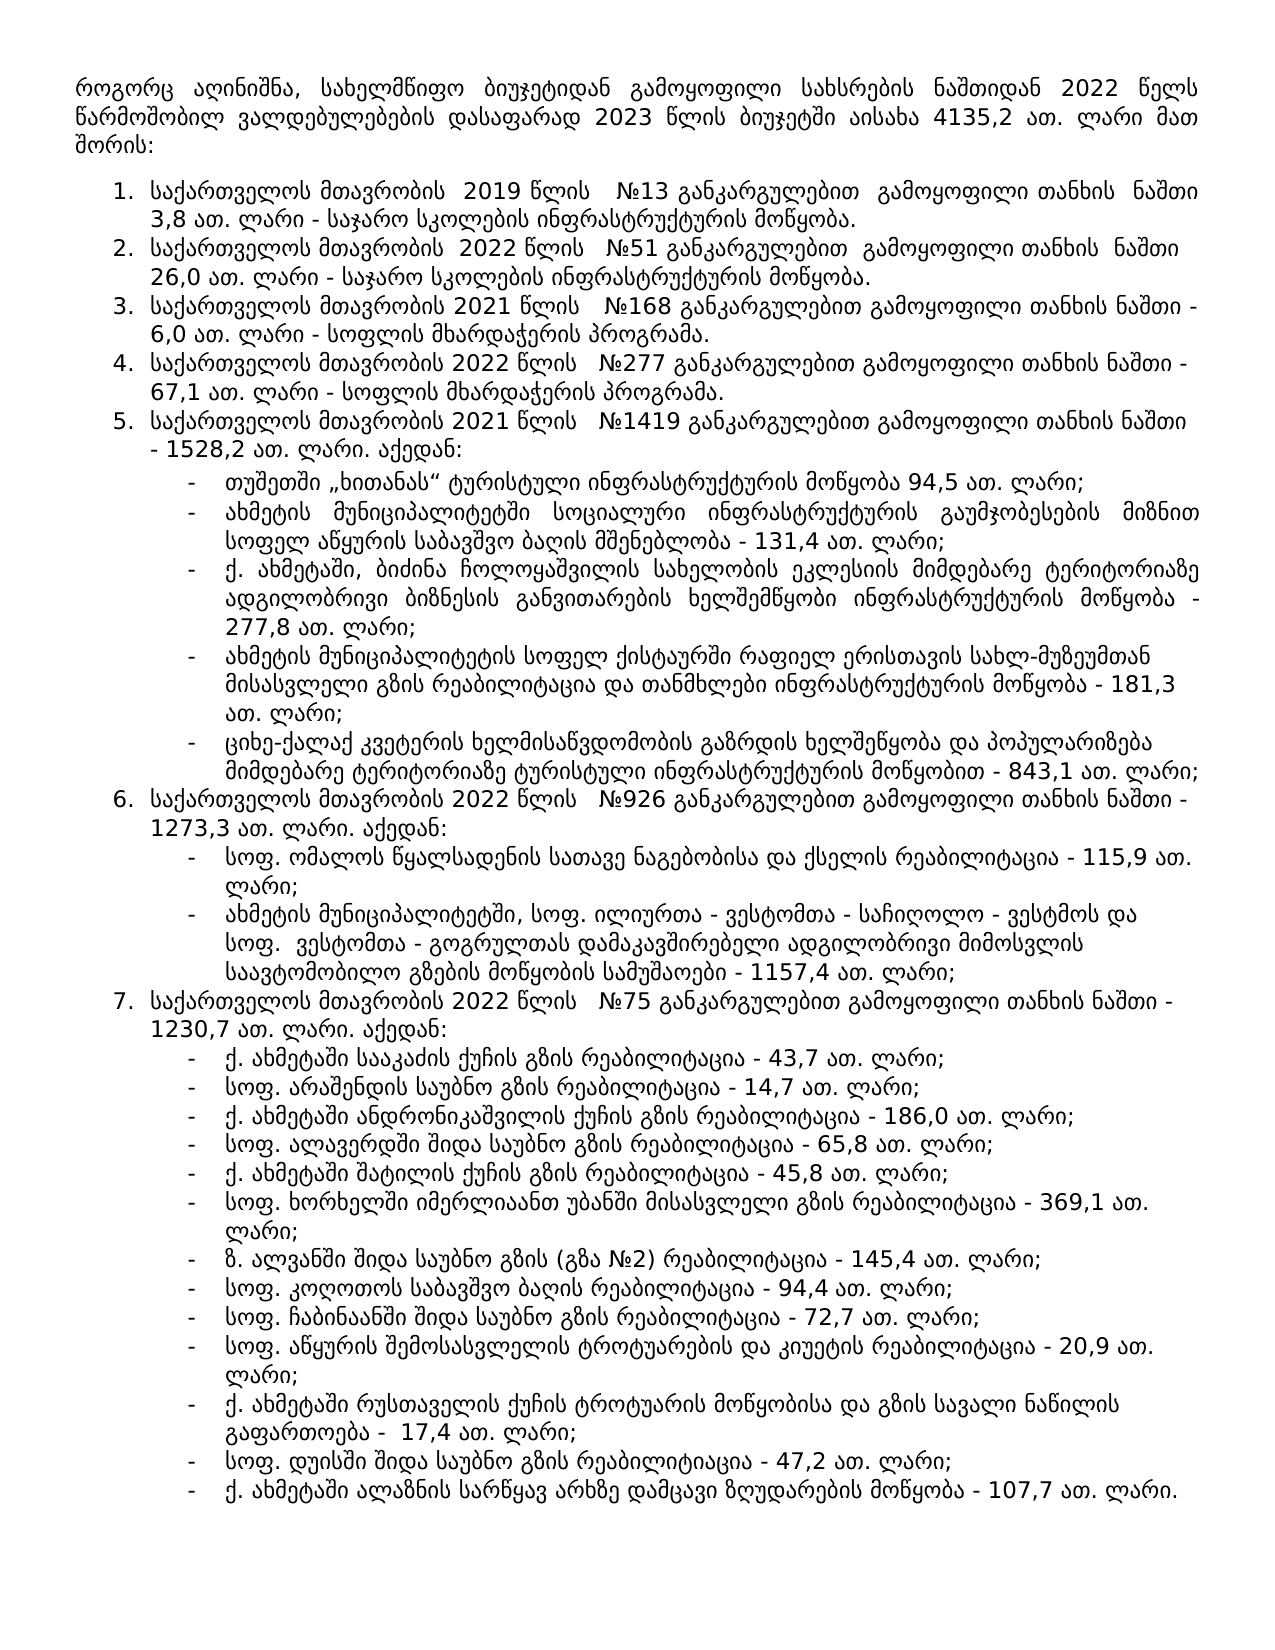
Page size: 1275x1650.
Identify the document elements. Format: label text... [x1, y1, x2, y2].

list ქ. ახმეტაში ანდრონიკაშვილის ქუჩის გზის რეაბილიტაცია - 186,0 ათ. ლარი; [187, 1103, 1200, 1129]
list საქართველოს მთავრობის 2022 წლის №277 განკარგულებით გამოყოფილი თანხის ნაშთი - 67,1 ათ. ლარი - სოფლის მხარდაჭერის პროგრამა. [112, 350, 1200, 406]
list ახმეტის მუნიციპალიტეტში სოციალური ინფრასტრუქტურის გაუმჯობესების მიზნით სოფელ აწყურის საბავშვო ბაღის მშენებლობა - 131,4 ათ. ლარი; [187, 499, 1200, 554]
list საქართველოს მთავრობის 2019 წლის №13 განკარგულებით გამოყოფილი თანხის ნაშთი 3,8 ათ. ლარი - საჯარო სკოლების ინფრასტრუქტურის მოწყობა. [112, 178, 1200, 233]
list სოფ. ომალოს წყალსადენის სათავე ნაგებობისა და ქსელის რეაბილიტაცია - 115,9 ათ. ლარი; [187, 844, 1200, 899]
list საქართველოს მთავრობის 2021 წლის №168 განკარგულებით გამოყოფილი თანხის ნაშთი - 6,0 ათ. ლარი - სოფლის მხარდაჭერის პროგრამა. [112, 293, 1200, 348]
list საქართველოს მთავრობის 2022 წლის №926 განკარგულებით გამოყოფილი თანხის ნაშთი - 1273,3 ათ. ლარი. აქედან: [112, 787, 1200, 842]
list სოფ. არაშენდის საუბნო გზის რეაბილიტაცია - 14,7 ათ. ლარი; [187, 1074, 1200, 1101]
list ქ. ახმეტაში ალაზნის სარწყავ არხზე დამცავი ზღუდარების მოწყობა - 107,7 ათ. ლარი. [187, 1477, 1200, 1504]
list ქ. ახმეტაში რუსთაველის ქუჩის ტროტუარის მოწყობისა და გზის სავალი ნაწილის გაფართოება - 17,4 ათ. ლარი; [187, 1391, 1200, 1446]
list ციხე-ქალაქ კვეტერის ხელმისაწვდომობის გაზრდის ხელშეწყობა და პოპულარიზება მიმდებარე ტერიტორიაზე ტურისტული ინფრასტრუქტურის მოწყობით - 843,1 ათ. ლარი; [187, 729, 1200, 784]
list ახმეტის მუნიციპალიტეტის სოფელ ქისტაურში რაფიელ ერისთავის სახლ-მუზეუმთან მისასვლელი გზის რეაბილიტაცია და თანმხლები ინფრასტრუქტურის მოწყობა - 181,3 ათ. ლარი; [187, 643, 1200, 727]
list საქართველოს მთავრობის 2021 წლის №1419 განკარგულებით გამოყოფილი თანხის ნაშთი - 1528,2 ათ. ლარი. აქედან: [112, 408, 1200, 463]
list სოფ. ალავერდში შიდა საუბნო გზის რეაბილიტაცია - 65,8 ათ. ლარი; [187, 1132, 1200, 1158]
list სოფ. ხორხელში იმერლიაანთ უბანში მისასვლელი გზის რეაბილიტაცია - 369,1 ათ. ლარი; [187, 1189, 1200, 1244]
text როგორც აღინიშნა, სახელმწიფო ბიუჯეტიდან გამოყოფილი სახსრების ნაშთიდან 2022 წელს წარმოშობილ ვალდებულებების დასაფარად 2023 წლის ბიუჯეტში აისახა 4135,2 ათ. ლარი მათ შორის: [75, 75, 1200, 159]
list საქართველოს მთავრობის 2022 წლის №75 განკარგულებით გამოყოფილი თანხის ნაშთი - 1230,7 ათ. ლარი. აქედან: [112, 988, 1200, 1043]
list თუშეთში „ხითანას“ ტურისტული ინფრასტრუქტურის მოწყობა 94,5 ათ. ლარი; [187, 465, 1200, 497]
list სოფ. კოღოთოს საბავშვო ბაღის რეაბილიტაცია - 94,4 ათ. ლარი; [187, 1275, 1200, 1302]
list ქ. ახმეტაში შატილის ქუჩის გზის რეაბილიტაცია - 45,8 ათ. ლარი; [187, 1160, 1200, 1187]
list ქ. ახმეტაში სააკაძის ქუჩის გზის რეაბილიტაცია - 43,7 ათ. ლარი; [187, 1045, 1200, 1072]
list ახმეტის მუნიციპალიტეტში, სოფ. ილიურთა - ვესტომთა - საჩიღოლო - ვესტმოს და სოფ. ვესტომთა - გოგრულთას დამაკავშირებელი ადგილობრივი მიმოსვლის საავტომობილო გზების მოწყობის სამუშაოები - 1157,4 ათ. ლარი; [187, 902, 1200, 986]
list ზ. ალვანში შიდა საუბნო გზის (გზა №2) რეაბილიტაცია - 145,4 ათ. ლარი; [187, 1247, 1200, 1273]
list სოფ. აწყურის შემოსასვლელის ტროტუარების და კიუეტის რეაბილიტაცია - 20,9 ათ. ლარი; [187, 1333, 1200, 1389]
list ქ. ახმეტაში, ბიძინა ჩოლოყაშვილის სახელობის ეკლესიის მიმდებარე ტერიტორიაზე ადგილობრივი ბიზნესის განვითარების ხელშემწყობი ინფრასტრუქტურის მოწყობა - 277,8 ათ. ლარი; [187, 557, 1200, 641]
list სოფ. ჩაბინაანში შიდა საუბნო გზის რეაბილიტაცია - 72,7 ათ. ლარი; [187, 1304, 1200, 1331]
list საქართველოს მთავრობის 2022 წლის №51 განკარგულებით გამოყოფილი თანხის ნაშთი 26,0 ათ. ლარი - საჯარო სკოლების ინფრასტრუქტურის მოწყობა. [112, 235, 1200, 291]
list სოფ. დუისში შიდა საუბნო გზის რეაბილიტიაცია - 47,2 ათ. ლარი; [187, 1448, 1200, 1475]
